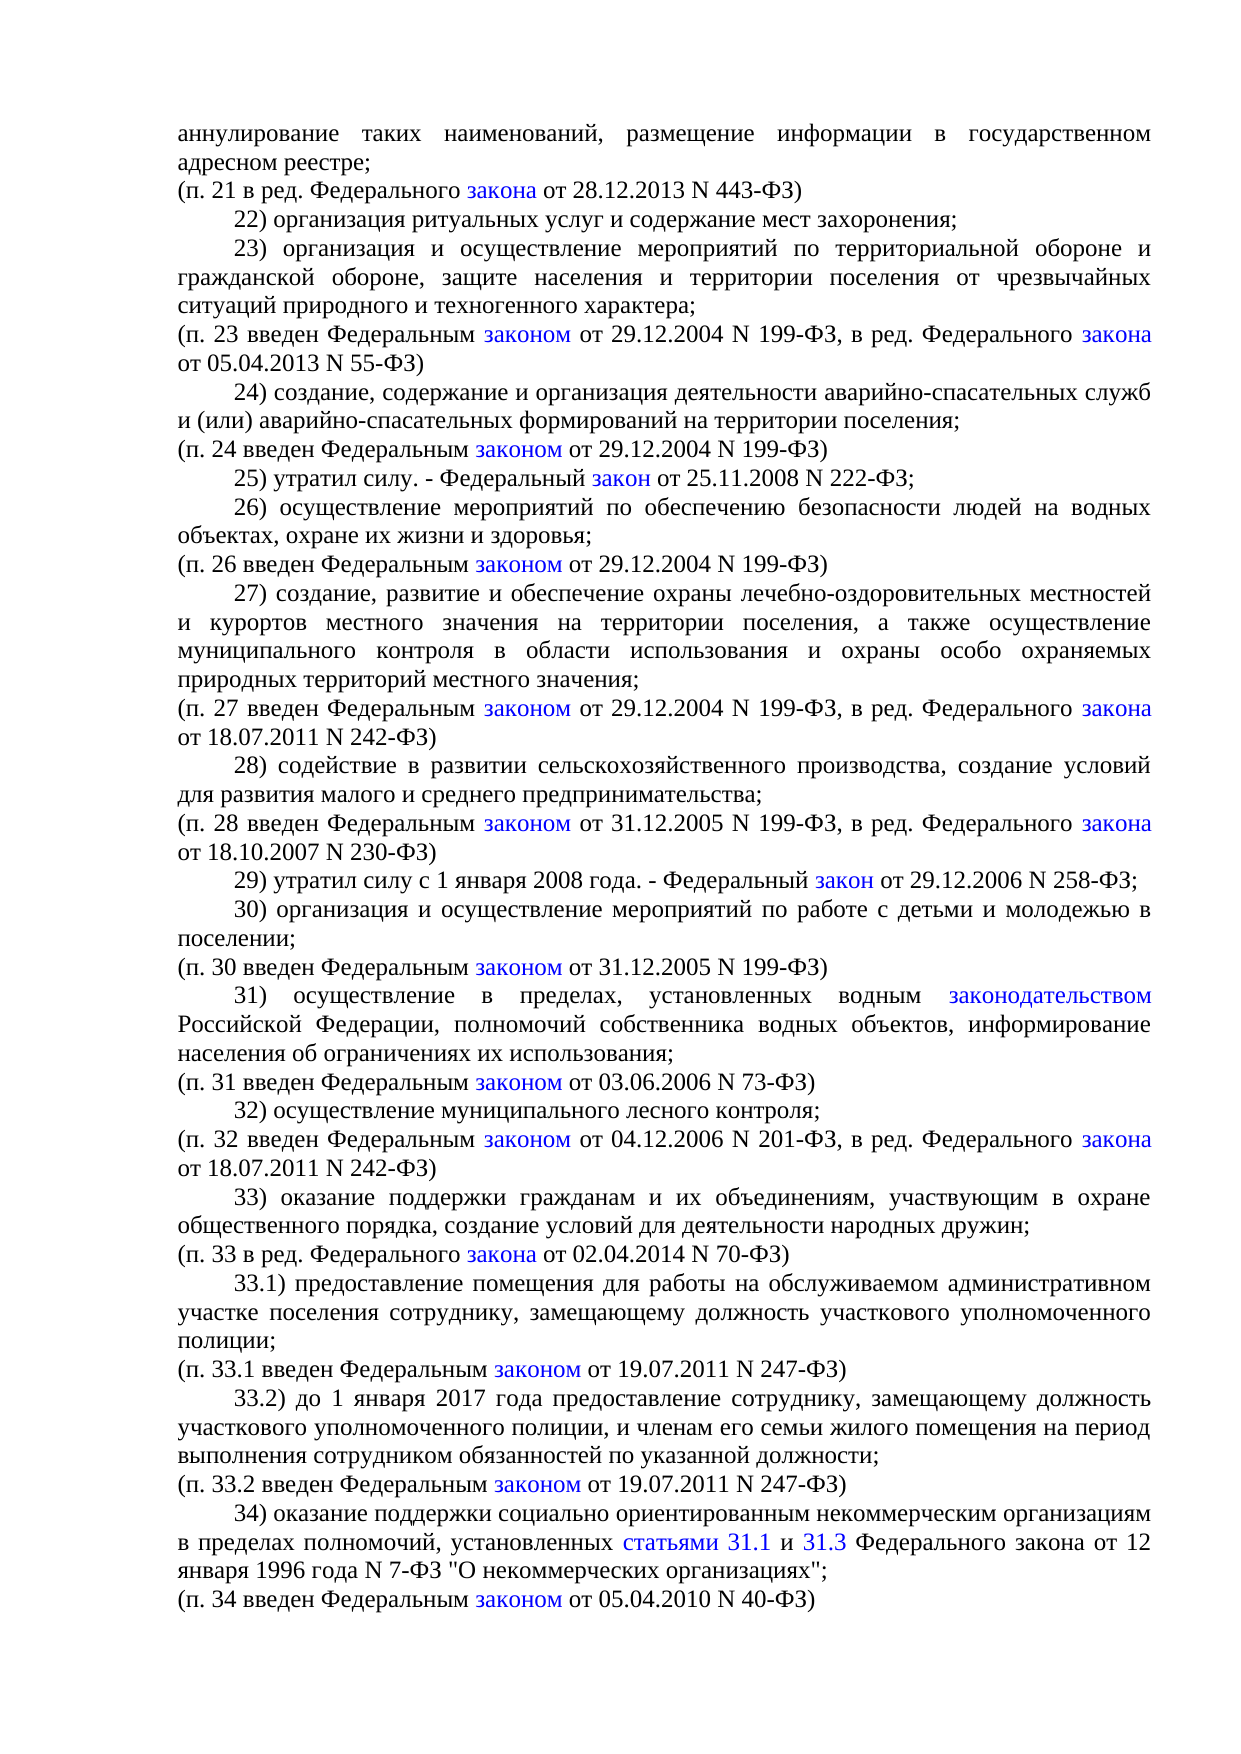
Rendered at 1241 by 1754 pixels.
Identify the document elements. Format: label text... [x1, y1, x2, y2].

text 30) организация и осуществление мероприятий по работе с детьми и молодежью в поселении; [177, 894, 1152, 952]
text 33.1) предоставление помещения для работы на обслуживаемом административном участке поселения сотруднику, замещающему должность участкового уполномоченного полиции; [177, 1268, 1152, 1354]
text 29) утратил силу с 1 января 2008 года. - Федеральный закон от 29.12.2006 N 258-ФЗ; [177, 866, 1152, 894]
text (п. 33 в ред. Федерального закона от 02.04.2014 N 70-ФЗ) [177, 1239, 1152, 1268]
text (п. 21 в ред. Федерального закона от 28.12.2013 N 443-ФЗ) [177, 176, 1152, 204]
text 25) утратил силу. - Федеральный закон от 25.11.2008 N 222-ФЗ; [177, 463, 1152, 492]
text 28) содействие в развитии сельскохозяйственного производства, создание условий для развития малого и среднего предпринимательства; [177, 751, 1152, 808]
text 26) осуществление мероприятий по обеспечению безопасности людей на водных объектах, охране их жизни и здоровья; [177, 492, 1152, 549]
text (п. 32 введен Федеральным законом от 04.12.2006 N 201-ФЗ, в ред. Федерального закона от 18.07.2011 N 242-ФЗ) [177, 1124, 1152, 1182]
text (п. 28 введен Федеральным законом от 31.12.2005 N 199-ФЗ, в ред. Федерального закона от 18.10.2007 N 230-ФЗ) [177, 808, 1152, 866]
text 34) оказание поддержки социально ориентированным некоммерческим организациям в пределах полномочий, установленных статьями 31.1 и 31.3 Федерального закона от 12 января 1996 года N 7-ФЗ "О некоммерческих организациях"; [177, 1498, 1152, 1584]
text 27) создание, развитие и обеспечение охраны лечебно-оздоровительных местностей и курортов местного значения на территории поселения, а также осуществление муниципального контроля в области использования и охраны особо охраняемых природных территорий местного значения; [177, 578, 1152, 693]
text 31) осуществление в пределах, установленных водным законодательством Российской Федерации, полномочий собственника водных объектов, информирование населения об ограничениях их использования; [177, 981, 1152, 1067]
text 32) осуществление муниципального лесного контроля; [177, 1096, 1152, 1124]
text 23) организация и осуществление мероприятий по территориальной обороне и гражданской обороне, защите населения и территории поселения от чрезвычайных ситуаций природного и техногенного характера; [177, 233, 1152, 319]
text 33) оказание поддержки гражданам и их объединениям, участвующим в охране общественного порядка, создание условий для деятельности народных дружин; [177, 1182, 1152, 1239]
text (п. 26 введен Федеральным законом от 29.12.2004 N 199-ФЗ) [177, 549, 1152, 578]
text (п. 30 введен Федеральным законом от 31.12.2005 N 199-ФЗ) [177, 952, 1152, 981]
text 33.2) до 1 января 2017 года предоставление сотруднику, замещающему должность участкового уполномоченного полиции, и членам его семьи жилого помещения на период выполнения сотрудником обязанностей по указанной должности; [177, 1383, 1152, 1469]
text (п. 27 введен Федеральным законом от 29.12.2004 N 199-ФЗ, в ред. Федерального закона от 18.07.2011 N 242-ФЗ) [177, 693, 1152, 751]
text (п. 33.1 введен Федеральным законом от 19.07.2011 N 247-ФЗ) [177, 1354, 1152, 1383]
text (п. 24 введен Федеральным законом от 29.12.2004 N 199-ФЗ) [177, 434, 1152, 463]
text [177, 118, 1152, 176]
text (п. 33.2 введен Федеральным законом от 19.07.2011 N 247-ФЗ) [177, 1469, 1152, 1498]
text 22) организация ритуальных услуг и содержание мест захоронения; [177, 204, 1152, 233]
text (п. 31 введен Федеральным законом от 03.06.2006 N 73-ФЗ) [177, 1067, 1152, 1096]
text (п. 23 введен Федеральным законом от 29.12.2004 N 199-ФЗ, в ред. Федерального закона от 05.04.2013 N 55-ФЗ) [177, 319, 1152, 377]
text (п. 34 введен Федеральным законом от 05.04.2010 N 40-ФЗ) [177, 1584, 1152, 1613]
text 24) создание, содержание и организация деятельности аварийно-спасательных служб и (или) аварийно-спасательных формирований на территории поселения; [177, 377, 1152, 434]
